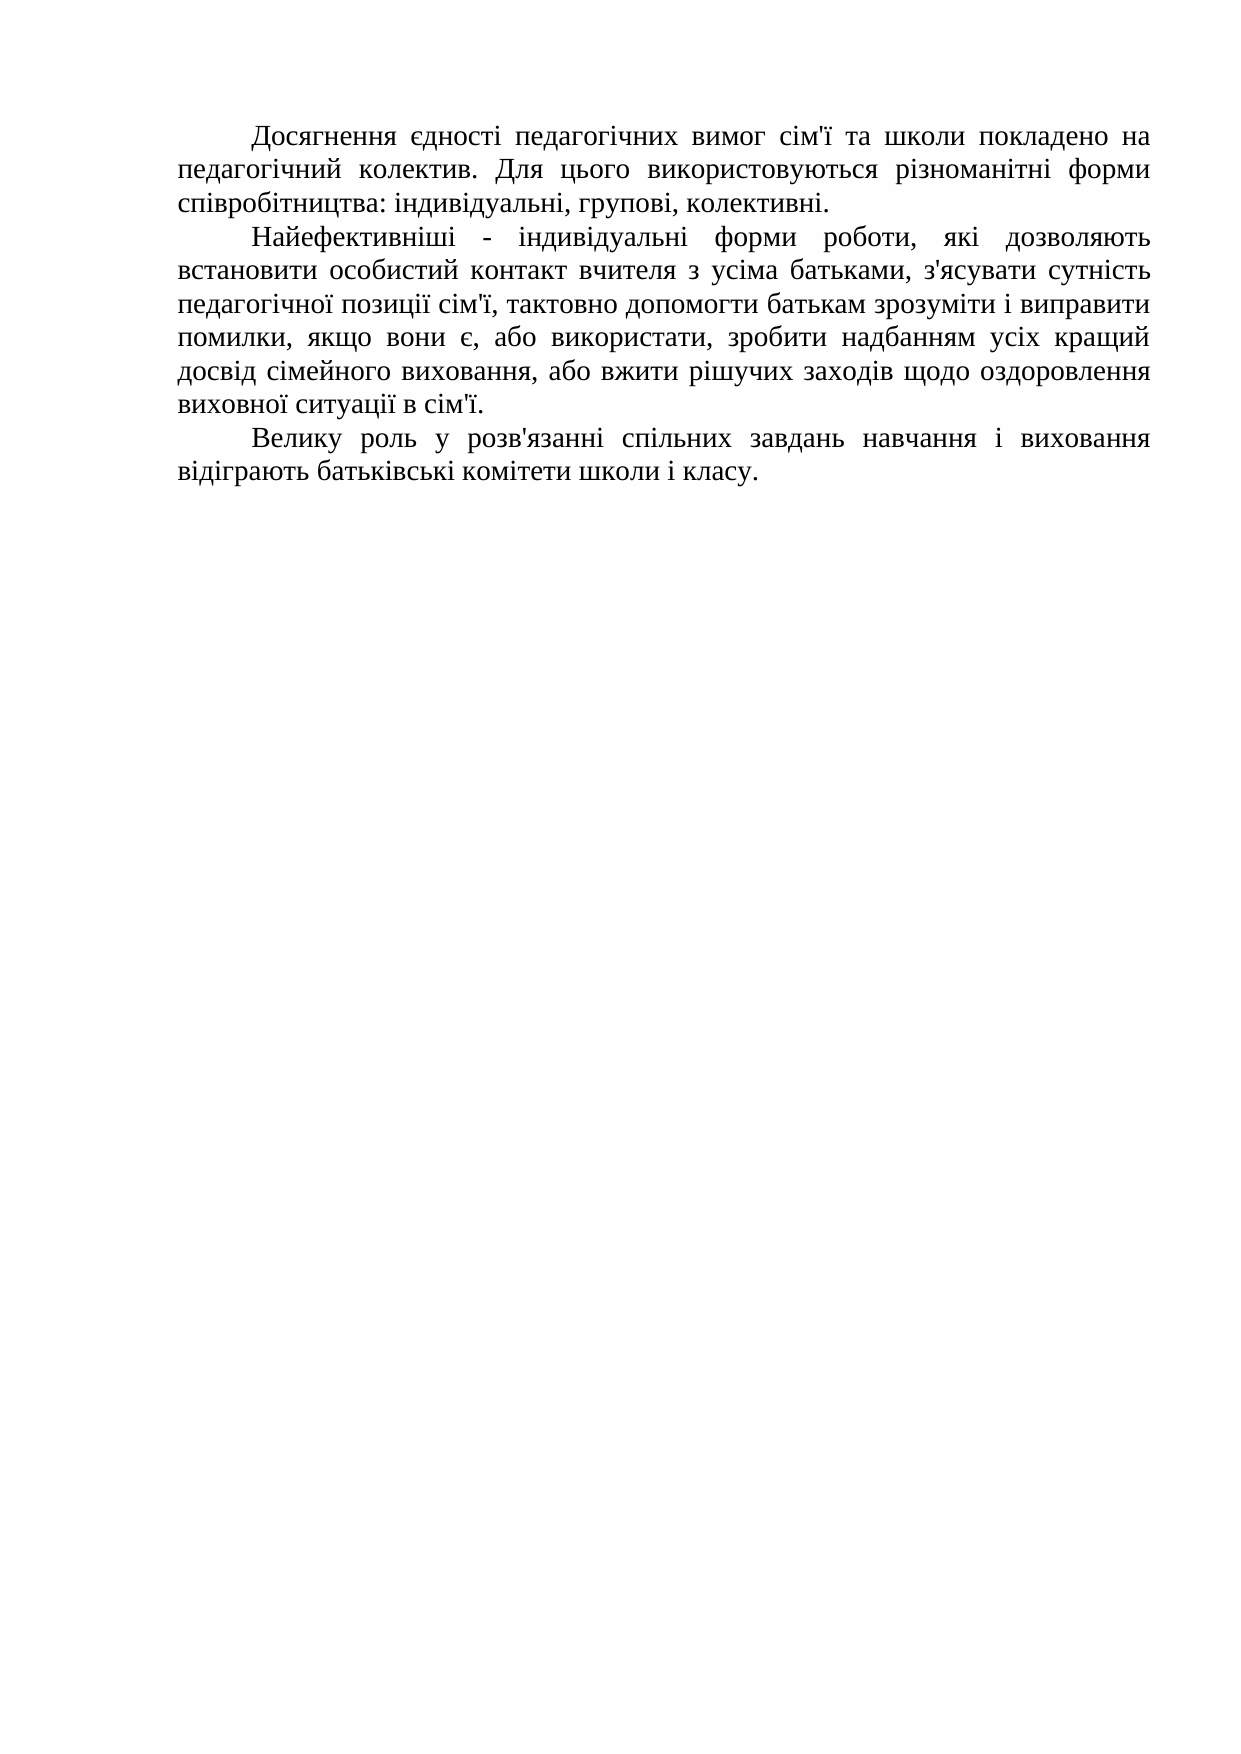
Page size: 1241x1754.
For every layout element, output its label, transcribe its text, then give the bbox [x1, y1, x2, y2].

text Велику роль у розв'язанні спільних завдань навчання і виховання відіграють батьківські комітети школи і класу. [177, 420, 1152, 487]
text Найефективніші - індивідуальні форми роботи, які дозволяють встановити особистий контакт вчителя з усіма батьками, з'ясувати сутність педагогічної позиції сім'ї, тактовно допомогти батькам зрозуміти і виправити помилки, якщо вони є, або використати, зробити надбанням усіх кращий досвід сімейного виховання, або вжити рішучих заходів щодо оздоровлення виховної ситуації в сім'ї. [177, 219, 1152, 420]
text Досягнення єдності педагогічних вимог сім'ї та школи покладено на педагогічний колектив. Для цього використовуються різноманітні форми співробітництва: індивідуальні, групові, колективні. [177, 118, 1152, 219]
